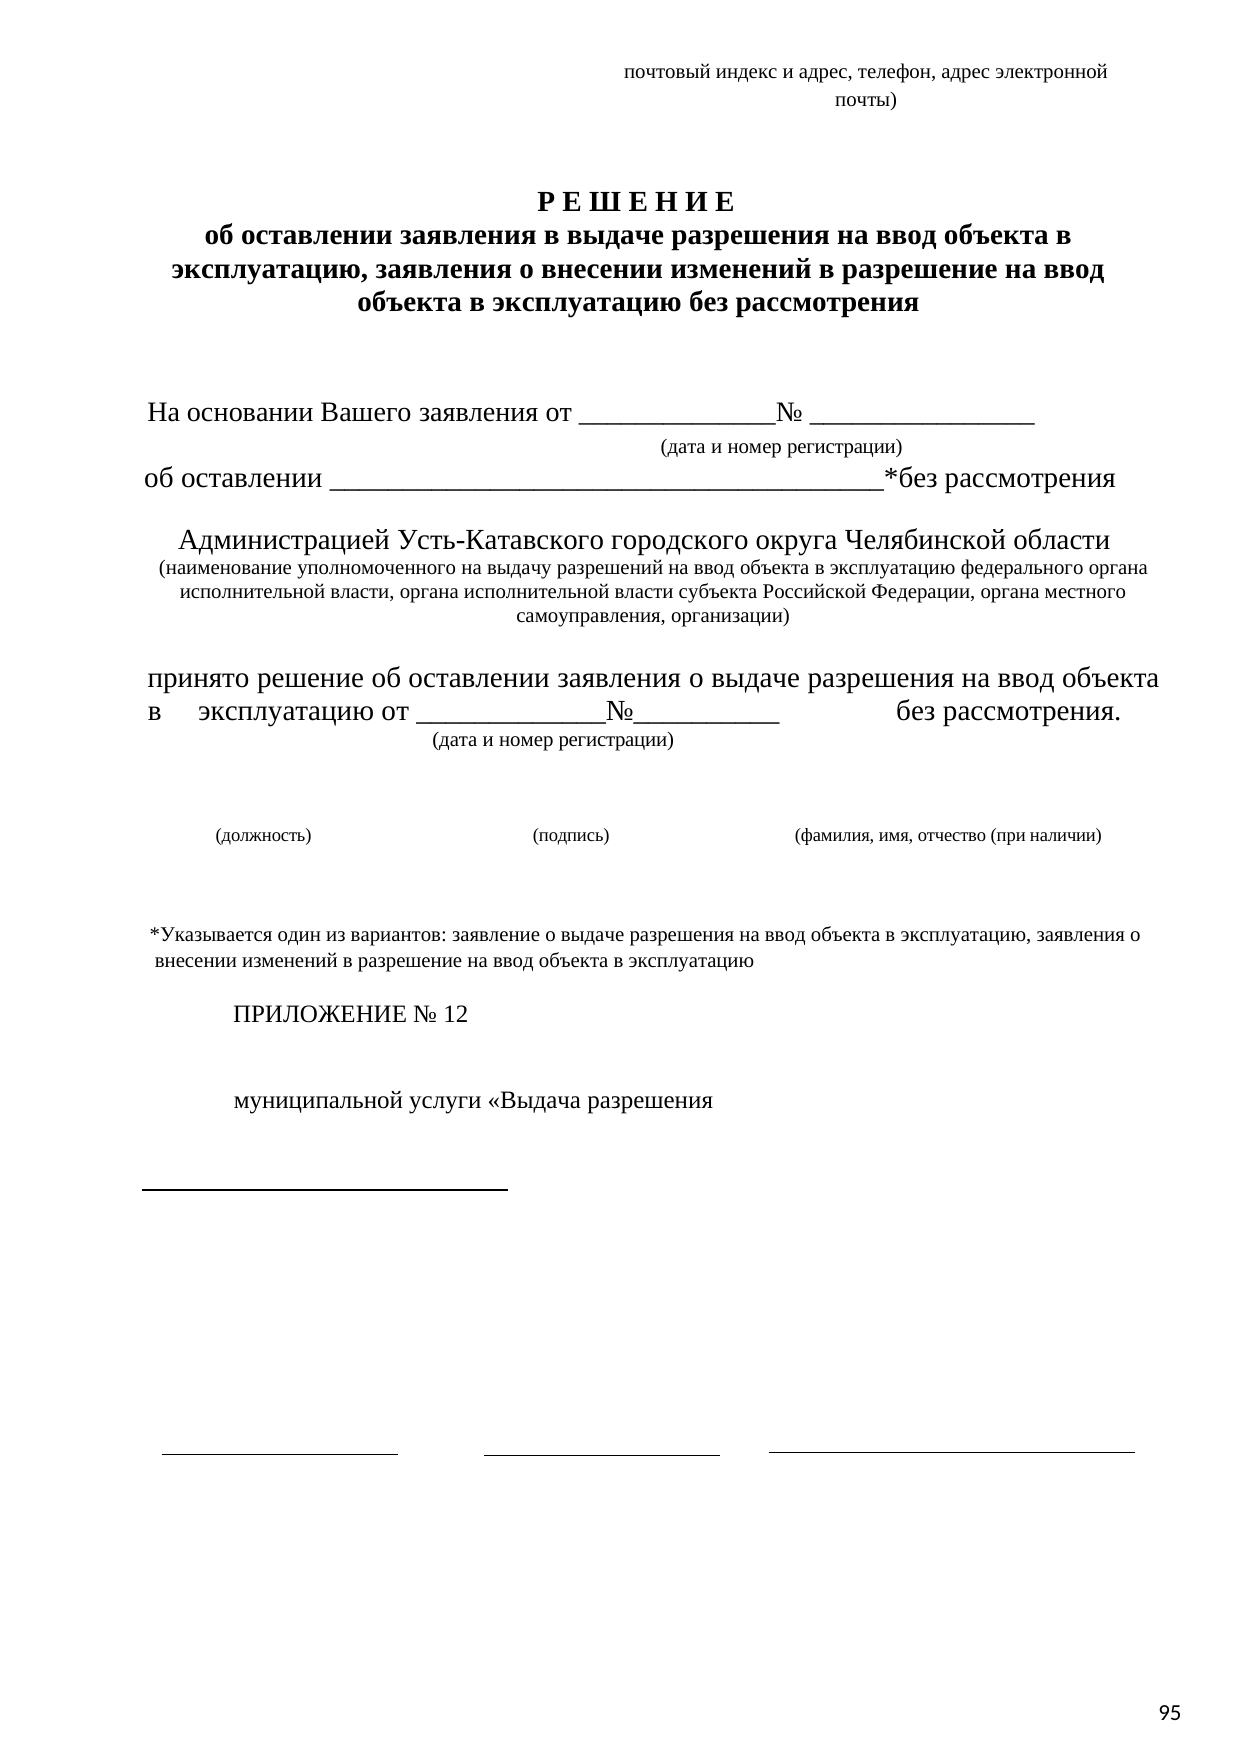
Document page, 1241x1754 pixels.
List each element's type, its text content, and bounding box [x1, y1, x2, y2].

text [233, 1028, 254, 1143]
text (наименование уполномоченного на выдачу разрешений на ввод объекта в эксплуатацию федерального органа исполнительной власти, органа исполнительной власти субъекта Российской Федерации, органа местного самоуправления, организации) [118, 556, 1188, 627]
text в эксплуатацию от _____________№__________ без рассмотрения. [118, 694, 1188, 727]
text (дата и номер регистрации) [118, 427, 1173, 459]
text об оставлении ______________________________________*без рассмотрения [118, 459, 1181, 494]
text Р Е Ш Е Н И Е [118, 184, 1153, 217]
text Администрацией Усть-Катавского городского округа Челябинской области [103, 522, 1186, 556]
text об оставлении заявления в выдаче разрешения на ввод объекта в эксплуатацию, заявления о внесении изменений в разрешение на ввод объекта в эксплуатацию без рассмотрения [118, 217, 1158, 318]
text *Указывается один из вариантов: заявление о выдаче разрешения на ввод объекта в эксплуатацию, заявления о [118, 922, 1181, 946]
text внесении изменений в разрешение на ввод объекта в эксплуатацию [118, 947, 1181, 972]
text На основании Вашего заявления от ______________№ ________________ [118, 395, 1173, 427]
text принято решение об оставлении заявления о выдаче разрешения на ввод объекта [118, 661, 1188, 694]
text (должность) (подпись) (фамилия, имя, отчество (при наличии) [133, 824, 1186, 846]
text (дата и номер регистрации) [427, 727, 1181, 751]
text почтовый индекс и адрес, телефон, адрес электронной почты) [591, 59, 1141, 111]
